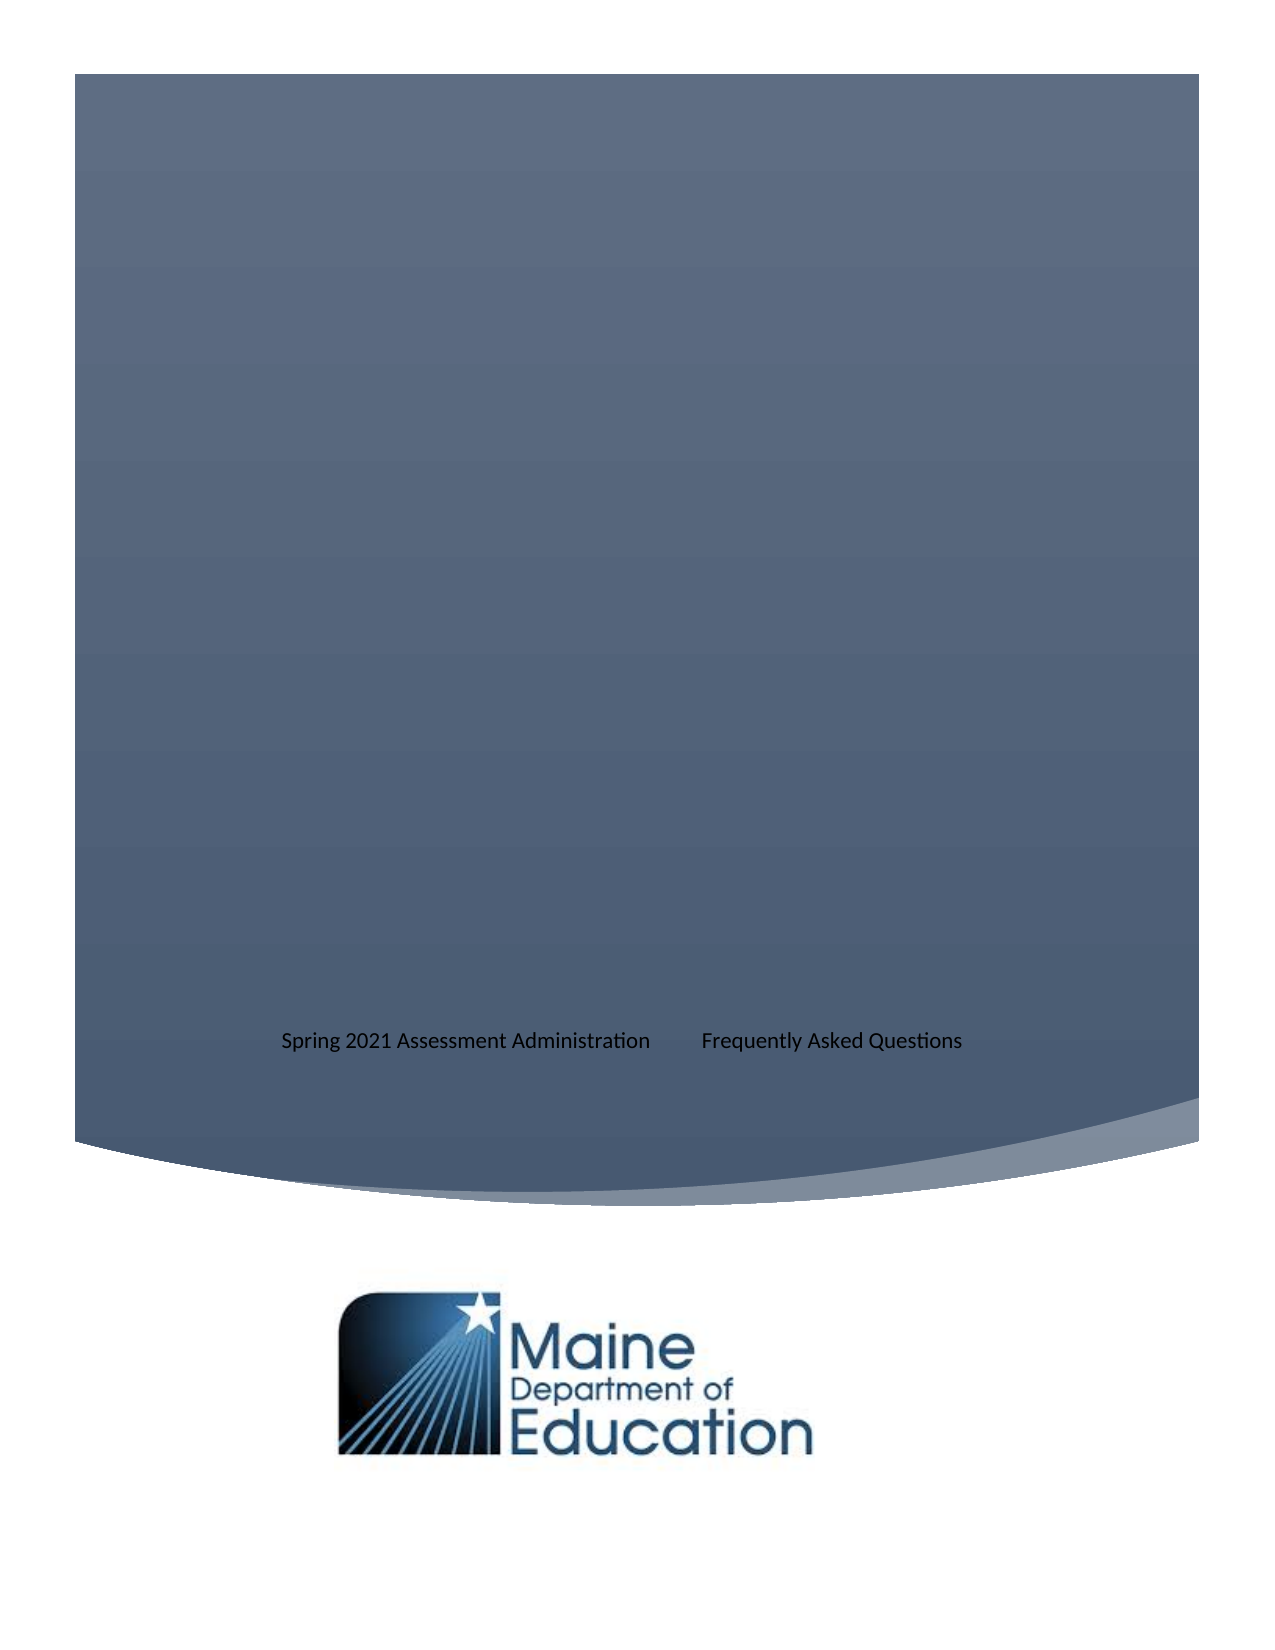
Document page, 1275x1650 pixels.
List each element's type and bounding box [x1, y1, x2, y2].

picture [333, 1245, 815, 1496]
